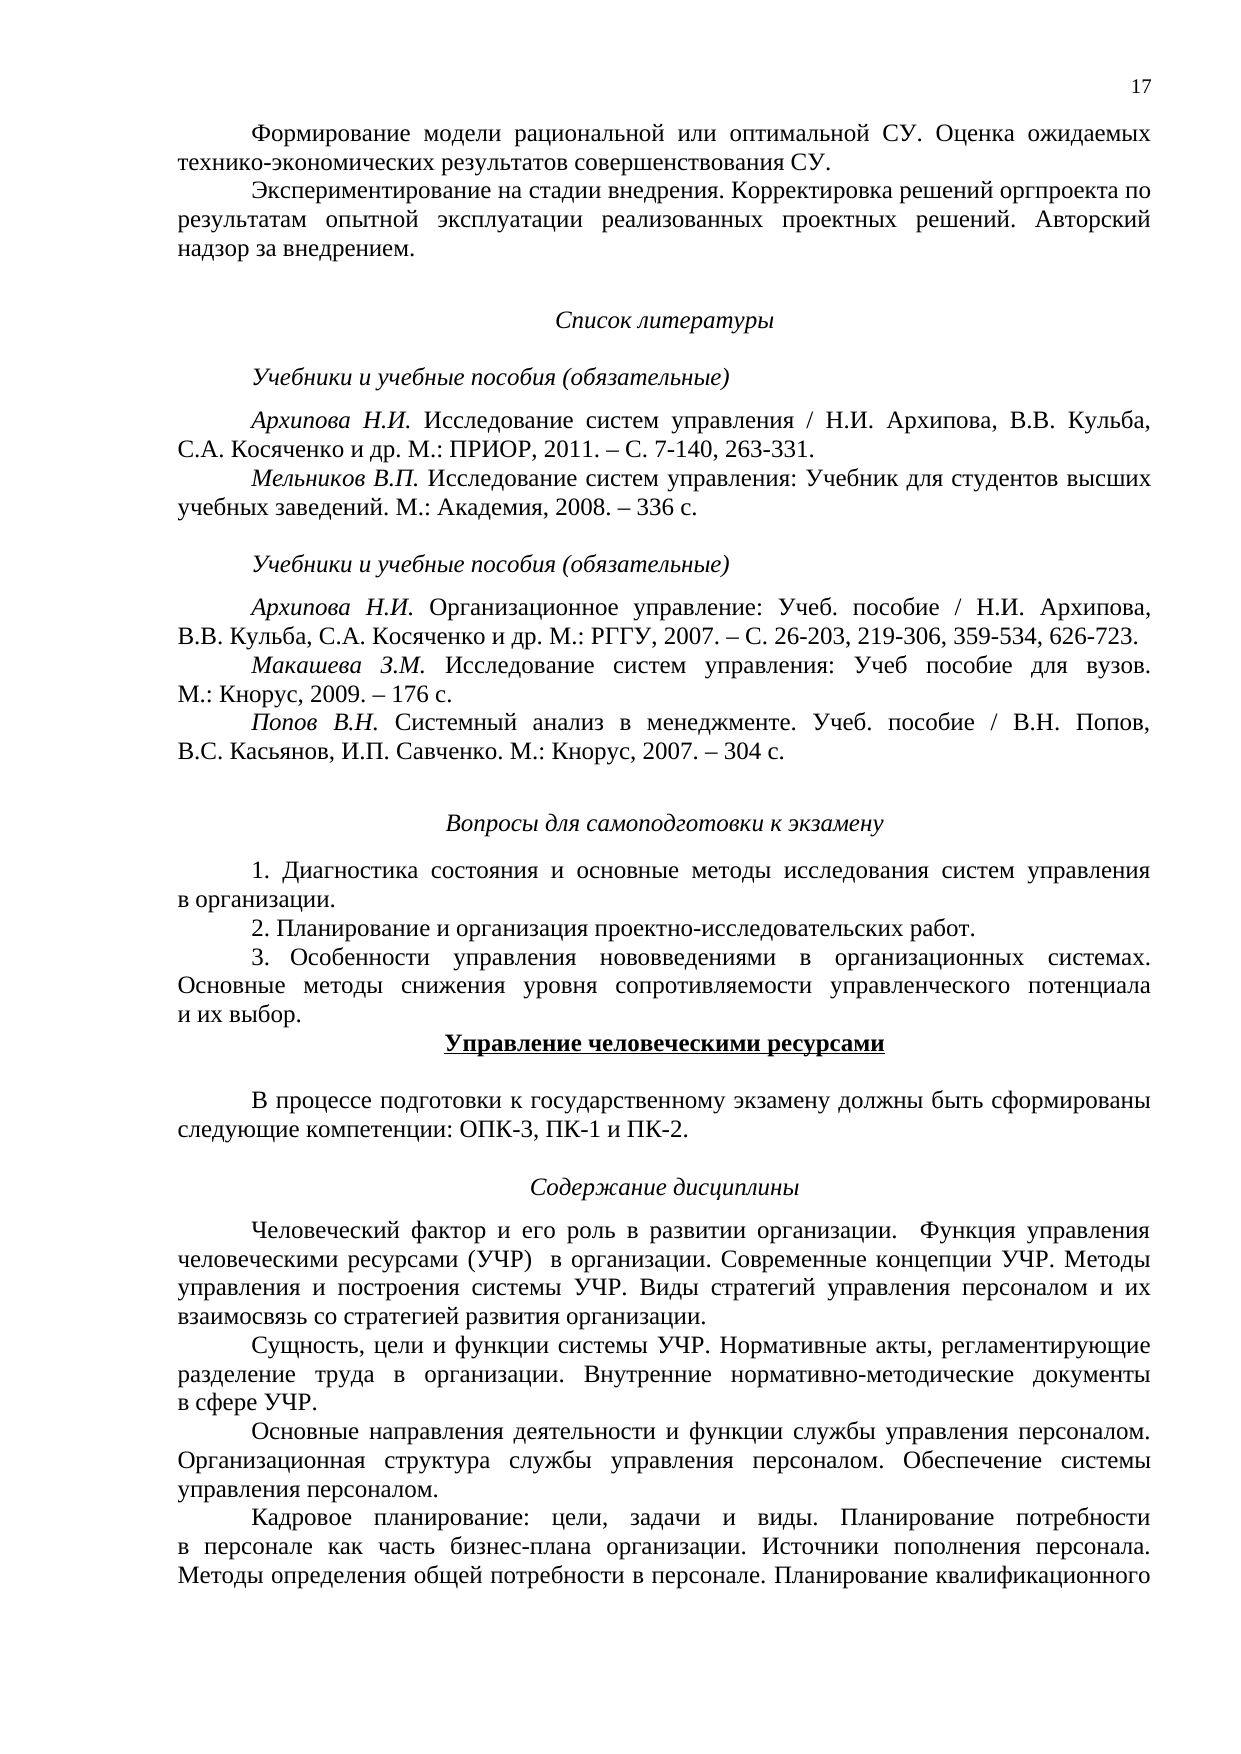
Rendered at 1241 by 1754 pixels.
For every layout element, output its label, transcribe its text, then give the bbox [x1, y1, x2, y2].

text Архипова Н.И. Исследование систем управления / Н.И. Архипова, В.В. Кульба, С.А. Косяченко и др. М.: ПРИОР, 2011. – С. 7-140, 263-331. [177, 406, 1152, 463]
text Экспериментирование на стадии внедрения. Корректировка решений оргпроекта по результатам опытной эксплуатации реализованных проектных решений. Авторский надзор за внедрением. [177, 176, 1152, 262]
text В процессе подготовки к государственному экзамену должны быть сформированы следующие компетенции: ОПК-3, ПК-1 и ПК-2. [177, 1086, 1152, 1143]
text Мельников В.П. Исследование систем управления: Учебник для студентов высших учебных заведений. М.: Академия, 2008. – 336 с. [177, 463, 1152, 521]
text Человеческий фактор и его роль в развитии организации. Функция управления человеческими ресурсами (УЧР) в организации. Современные концепции УЧР. Методы управления и построения системы УЧР. Виды стратегий управления персоналом и их взаимосвязь со стратегией развития организации. [177, 1215, 1152, 1330]
text 2. Планирование и организация проектно-исследовательских работ. [177, 913, 1152, 942]
text Попов В.Н. Системный анализ в менеджменте. Учеб. пособие / В.Н. Попов, В.С. Касьянов, И.П. Савченко. М.: Кнорус, 2007. – 304 с. [177, 707, 1152, 765]
text Сущность, цели и функции системы УЧР. Нормативные акты, регламентирующие разделение труда в организации. Внутренние нормативно-методические документы в сфере УЧР. [177, 1330, 1152, 1416]
text Управление человеческими ресурсами [177, 1028, 1152, 1057]
text Архипова Н.И. Организационное управление: Учеб. пособие / Н.И. Архипова, В.В. Кульба, С.А. Косяченко и др. М.: РГГУ, 2007. – С. 26-203, 219-306, 359-534, 626-723. [177, 592, 1152, 650]
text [177, 1502, 1152, 1589]
text Учебники и учебные пособия (обязательные) [177, 549, 1152, 578]
text 1. Диагностика состояния и основные методы исследования систем управления в организации. [177, 856, 1152, 913]
text Содержание дисциплины [177, 1172, 1152, 1201]
text Учебники и учебные пособия (обязательные) [177, 362, 1152, 391]
text Список литературы [177, 305, 1152, 334]
text Макашева З.М. Исследование систем управления: Учеб пособие для вузов. М.: Кнорус, 2009. – 176 с. [177, 650, 1152, 707]
text Формирование модели рациональной или оптимальной СУ. Оценка ожидаемых технико-экономических результатов совершенствования СУ. [177, 118, 1152, 176]
text Вопросы для самоподготовки к экзамену [177, 808, 1152, 837]
text Основные направления деятельности и функции службы управления персоналом. Организационная структура службы управления персоналом. Обеспечение системы управления персоналом. [177, 1416, 1152, 1502]
text 3. Особенности управления нововведениями в организационных системах. Основные методы снижения уровня сопротивляемости управленческого потенциала и их выбор. [177, 942, 1152, 1028]
